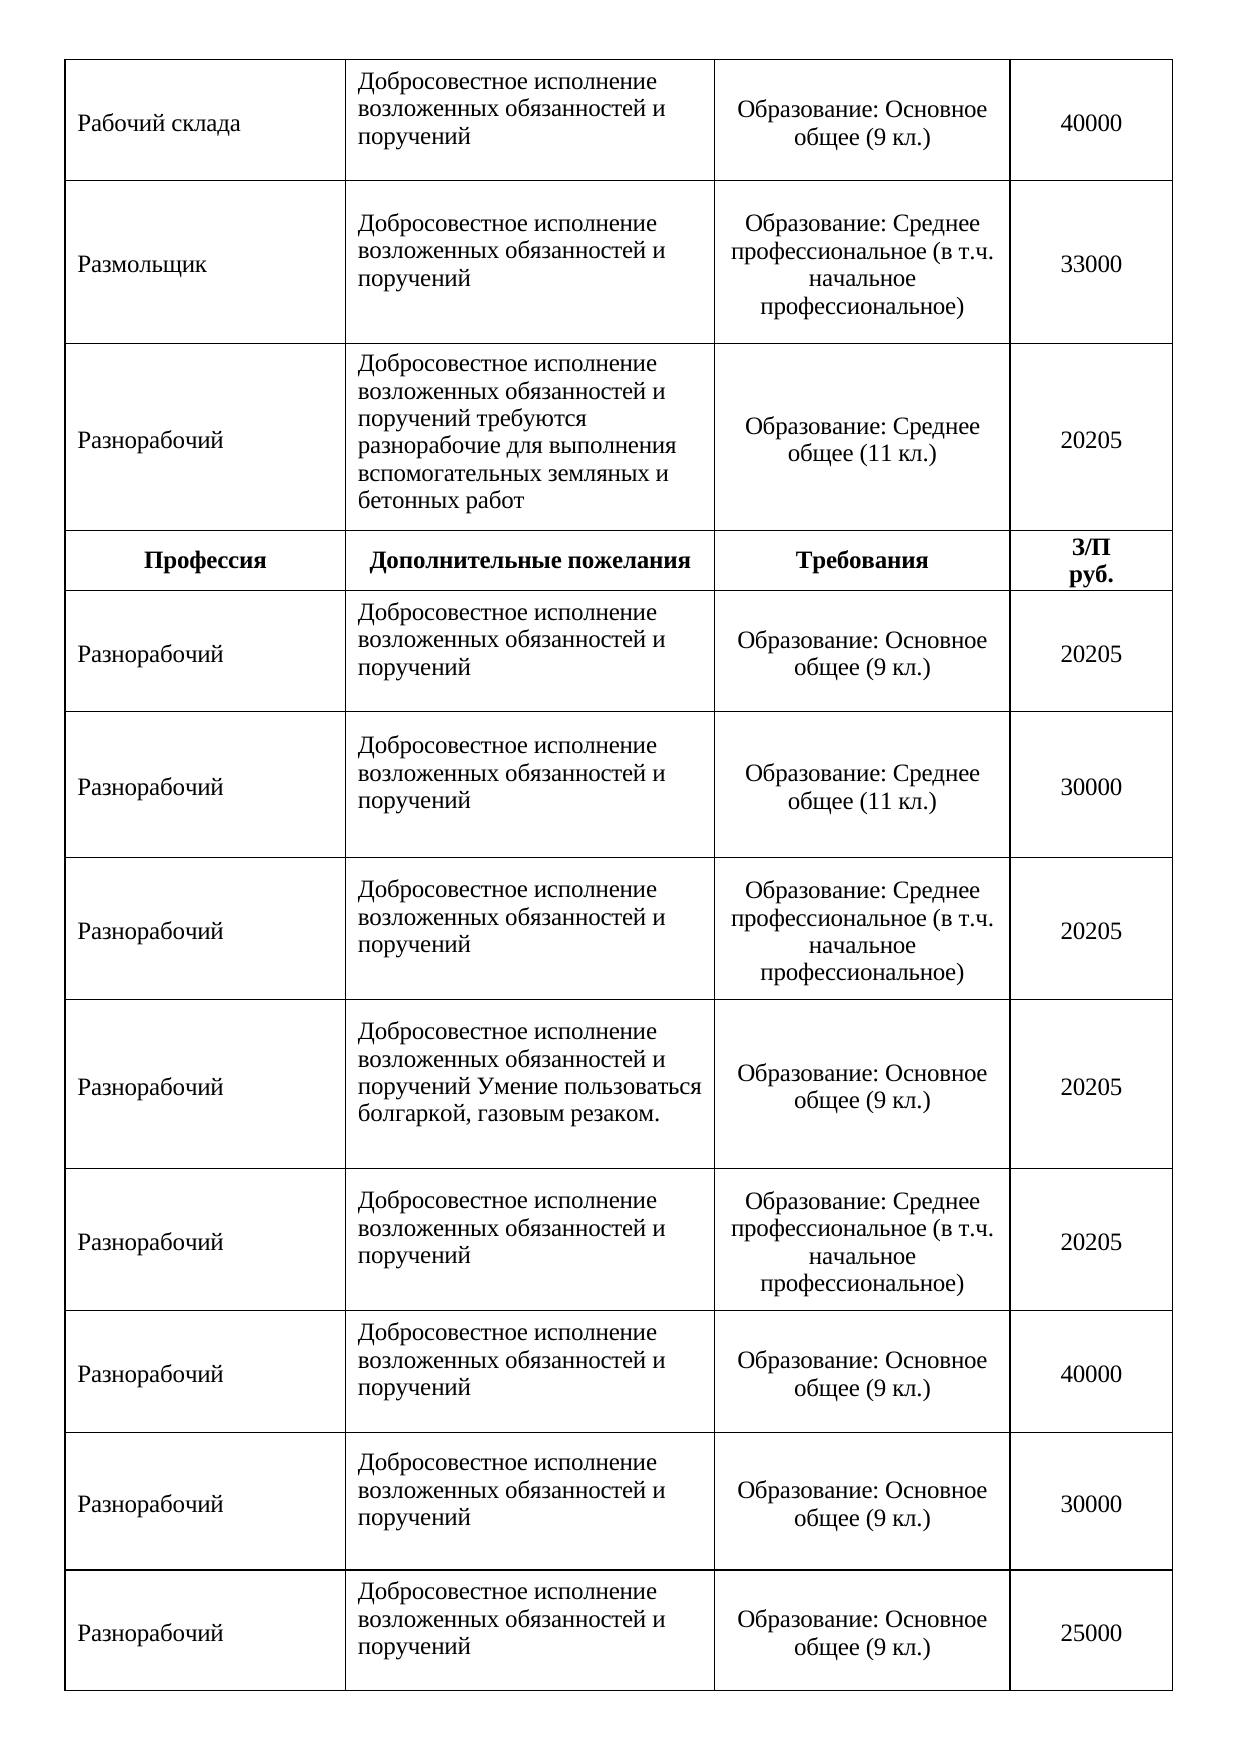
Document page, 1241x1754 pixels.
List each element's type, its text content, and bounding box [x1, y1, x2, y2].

table_cell 40000 [1011, 60, 1172, 180]
table_cell 20205 [1011, 591, 1172, 711]
table_cell 20205 [1011, 1000, 1172, 1168]
table_cell Дополнительные пожелания [346, 531, 714, 590]
table_cell Разнорабочий [66, 344, 345, 530]
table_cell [346, 60, 714, 180]
table_cell Разнорабочий [66, 858, 345, 999]
table_cell 20205 [1011, 858, 1172, 999]
table_cell Добросовестное исполнение возложенных обязанностей и поручений [346, 1311, 714, 1432]
table_cell Добросовестное исполнение возложенных обязанностей и поручений Умение пользоваться болгаркой, газовым резаком. [346, 1000, 714, 1168]
table_cell Разнорабочий [66, 1169, 345, 1309]
table_cell 30000 [1011, 1433, 1172, 1569]
table_cell Разнорабочий [66, 1000, 345, 1168]
table_cell Разнорабочий [66, 1433, 345, 1569]
table_cell Образование: Среднее общее (11 кл.) [715, 712, 1009, 857]
table_cell Разнорабочий [66, 712, 345, 857]
table_cell Разнорабочий [66, 1311, 345, 1432]
table_cell Образование: Основное общее (9 кл.) [715, 1433, 1009, 1569]
table_cell Требования [715, 531, 1009, 590]
table_cell Добросовестное исполнение возложенных обязанностей и поручений [346, 1169, 714, 1309]
table_cell Образование: Основное общее (9 кл.) [715, 591, 1009, 711]
table_cell 33000 [1011, 181, 1172, 343]
table_cell Добросовестное исполнение возложенных обязанностей и поручений [346, 712, 714, 857]
table_cell Рабочий склада [66, 60, 345, 180]
table_cell Добросовестное исполнение возложенных обязанностей и поручений [346, 591, 714, 711]
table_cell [715, 1571, 1009, 1690]
table_cell Профессия [66, 531, 345, 590]
table_cell Добросовестное исполнение возложенных обязанностей и поручений [346, 858, 714, 999]
table_cell Образование: Основное общее (9 кл.) [715, 1000, 1009, 1168]
table_cell 20205 [1011, 1169, 1172, 1309]
table_cell Разнорабочий [66, 591, 345, 711]
table_cell Образование: Основное общее (9 кл.) [715, 60, 1009, 180]
table_cell Образование: Среднее общее (11 кл.) [715, 344, 1009, 530]
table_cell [346, 181, 714, 343]
table_cell Добросовестное исполнение возложенных обязанностей и поручений требуются разнорабочие для выполнения вспомогательных земляных и бетонных работ [346, 344, 714, 530]
table_cell Размольщик [66, 181, 345, 343]
table_cell 30000 [1011, 712, 1172, 857]
table_cell Разнорабочий [66, 1571, 345, 1690]
table_cell З/П руб. [1011, 531, 1172, 590]
table_cell 20205 [1011, 344, 1172, 530]
table_cell 40000 [1011, 1311, 1172, 1432]
table_cell 25000 [1011, 1571, 1172, 1690]
table_cell Образование: Среднее профессиональное (в т.ч. начальное профессиональное) [715, 858, 1009, 999]
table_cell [346, 1571, 714, 1690]
table_cell Образование: Среднее профессиональное (в т.ч. начальное профессиональное) [715, 1169, 1009, 1309]
table_cell Образование: Среднее профессиональное (в т.ч. начальное профессиональное) [715, 181, 1009, 343]
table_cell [346, 1433, 714, 1569]
table_cell Образование: Основное общее (9 кл.) [715, 1311, 1009, 1432]
